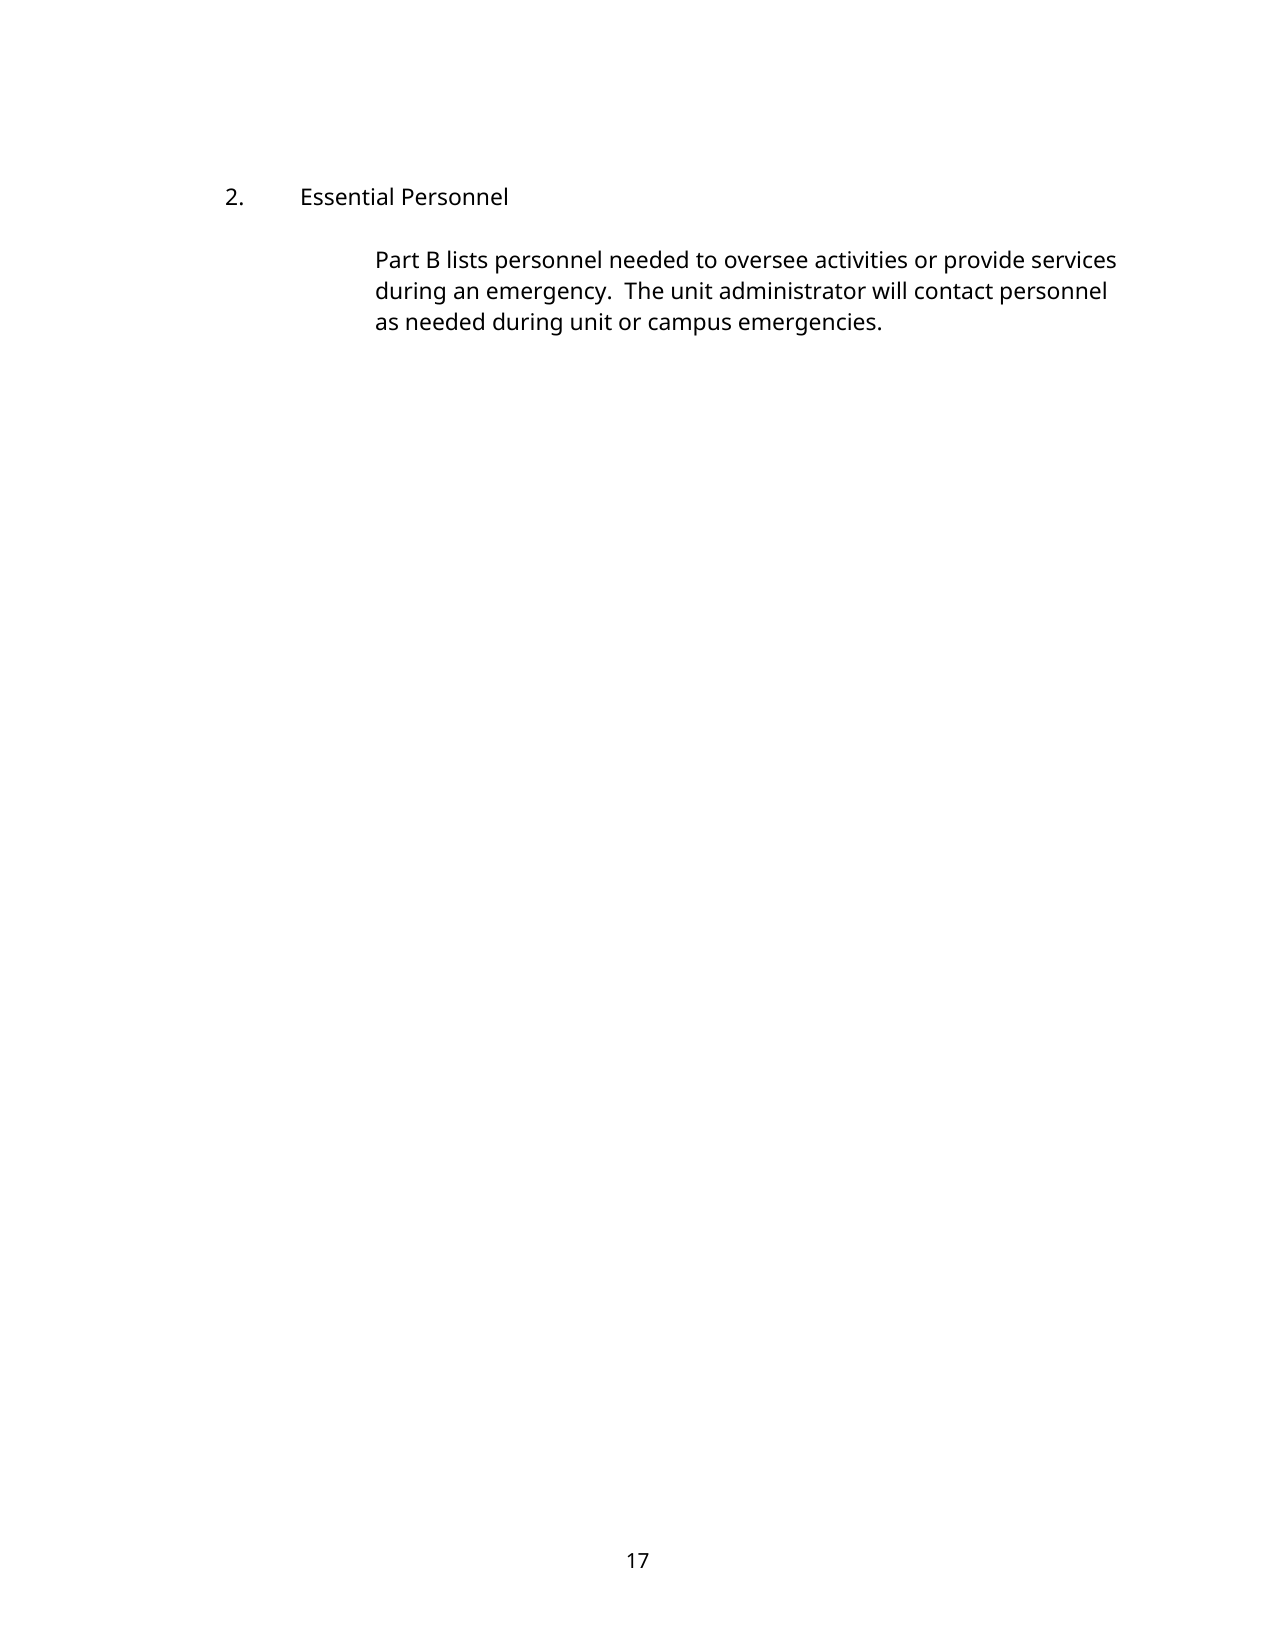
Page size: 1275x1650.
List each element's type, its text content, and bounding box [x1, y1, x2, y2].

text Part B lists personnel needed to oversee activities or provide services during an emergency. The unit administrator will contact personnel as needed during unit or campus emergencies. [375, 244, 1125, 337]
text 2. Essential Personnel [150, 181, 1125, 212]
